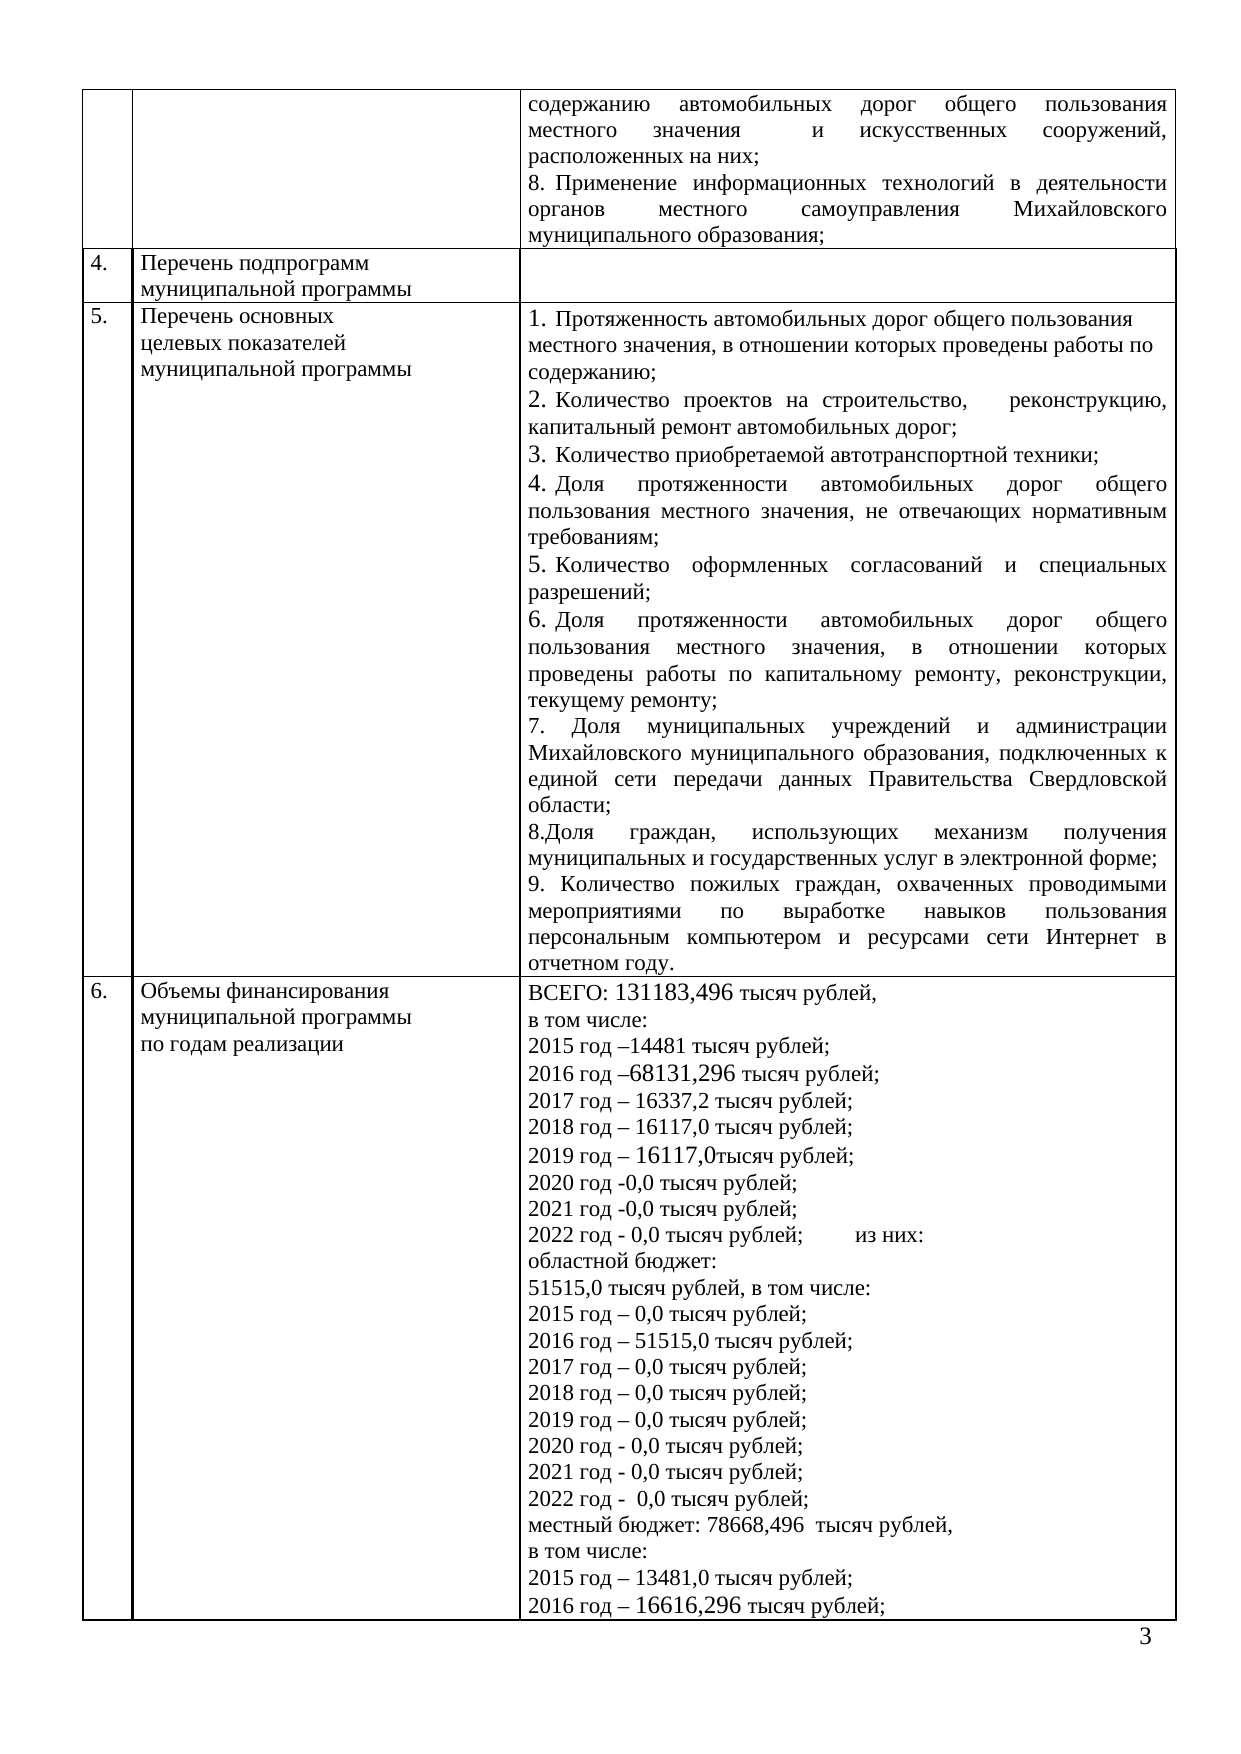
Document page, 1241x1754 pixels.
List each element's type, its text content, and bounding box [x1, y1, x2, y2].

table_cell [134, 977, 519, 1619]
table_cell 6. [84, 977, 131, 1619]
table_cell 5. [84, 303, 131, 976]
table_cell Перечень подпрограмм муниципальной программы [134, 249, 519, 302]
table_cell 4. [84, 249, 131, 302]
table_cell [521, 249, 1175, 302]
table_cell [133, 90, 520, 248]
table_cell Протяженность автомобильных дорог общего пользования местного значения, в отношении которых проведены работы по содержанию; Количество проектов на строительство, реконструкцию, капитальный ремонт автомобильных дорог; Количество приобретаемой автотранспортной техники; Доля протяженности автомобильных дорог общего пользования местного значения, не отвечающих нормативным требованиям; Количество оформленных согласований и специальных разрешений; Доля протяженности автомобильных дорог общего пользования местного значения, в отношении которых проведены работы по капитальному ремонту, реконструкции, текущему ремонту; 7. Доля муниципальных учреждений и администрации Михайловского муниципального образования, подключенных к единой сети передачи данных Правительства Свердловской области; 8.Доля граждан, использующих механизм получения муниципальных и государственных услуг в электронной форме; 9. Количество пожилых граждан, охваченных проводимыми мероприятиями по выработке навыков пользования персональным компьютером и ресурсами сети Интернет в отчетном году. [521, 303, 1175, 976]
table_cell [521, 90, 1175, 248]
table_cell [521, 977, 1175, 1619]
table_cell Перечень основных целевых показателей муниципальной программы [134, 303, 519, 976]
table_cell 3. [83, 90, 132, 248]
